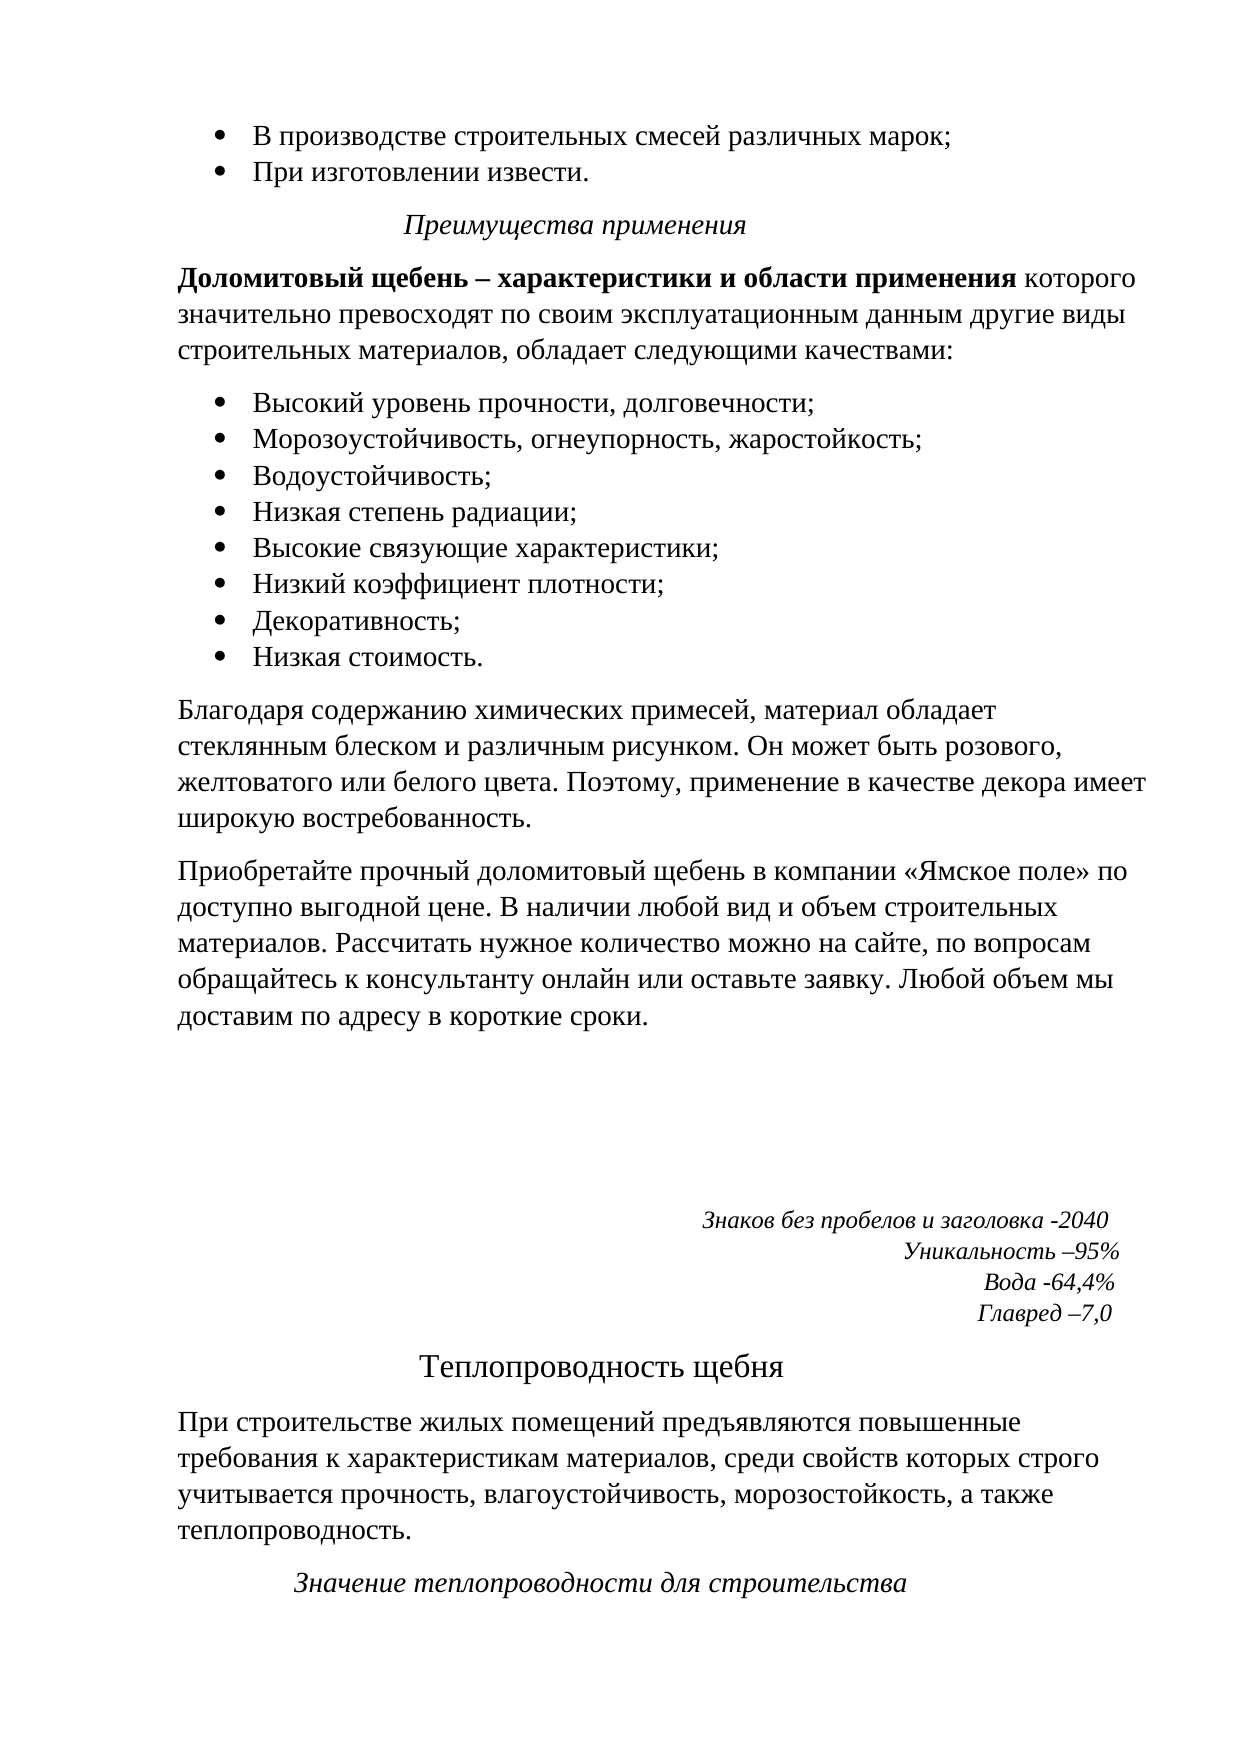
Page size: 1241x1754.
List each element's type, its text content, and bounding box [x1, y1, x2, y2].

text Знаков без пробелов и заголовка -2040 Уникальность –95% Вода -64,4% Главред –7,0 [177, 1133, 1152, 1327]
text Благодаря содержанию химических примесей, материал обладает стеклянным блеском и различным рисунком. Он может быть розового, желтоватого или белого цвета. Поэтому, применение в качестве декора имеет широкую востребованность. [177, 692, 1152, 834]
list Высокий уровень прочности, долговечности; [215, 385, 1152, 419]
list Морозоустойчивость, огнеупорность, жаростойкость; [215, 421, 1152, 455]
list Низкая стоимость. [215, 639, 1152, 673]
list При изготовлении извести. [215, 154, 1152, 188]
text Доломитовый щебень – характеристики и области применения которого значительно превосходят по своим эксплуатационным данным другие виды строительных материалов, обладает следующими качествами: [177, 260, 1152, 366]
list Декоративность; [215, 603, 1152, 636]
text Преимущества применения [177, 207, 1152, 241]
list Низкая степень радиации; [215, 494, 1152, 528]
list Низкий коэффициент плотности; [215, 566, 1152, 600]
list Водоустойчивость; [215, 458, 1152, 491]
text Значение теплопроводности для строительства [177, 1565, 1152, 1599]
text Приобретайте прочный доломитовый щебень в компании «Ямское поле» по доступно выгодной цене. В наличии любой вид и объем строительных материалов. Рассчитать нужное количество можно на сайте, по вопросам обращайтесь к консультанту онлайн или оставьте заявку. Любой объем мы доставим по адресу в короткие сроки. [177, 853, 1152, 1061]
text При строительстве жилых помещений предъявляются повышенные требования к характеристикам материалов, среди свойств которых строго учитывается прочность, влагоустойчивость, морозостойкость, а также теплопроводность. [177, 1404, 1152, 1546]
text Теплопроводность щебня [177, 1346, 1152, 1384]
list В производстве строительных смесей различных марок; [215, 118, 1152, 152]
list Высокие связующие характеристики; [215, 530, 1152, 564]
